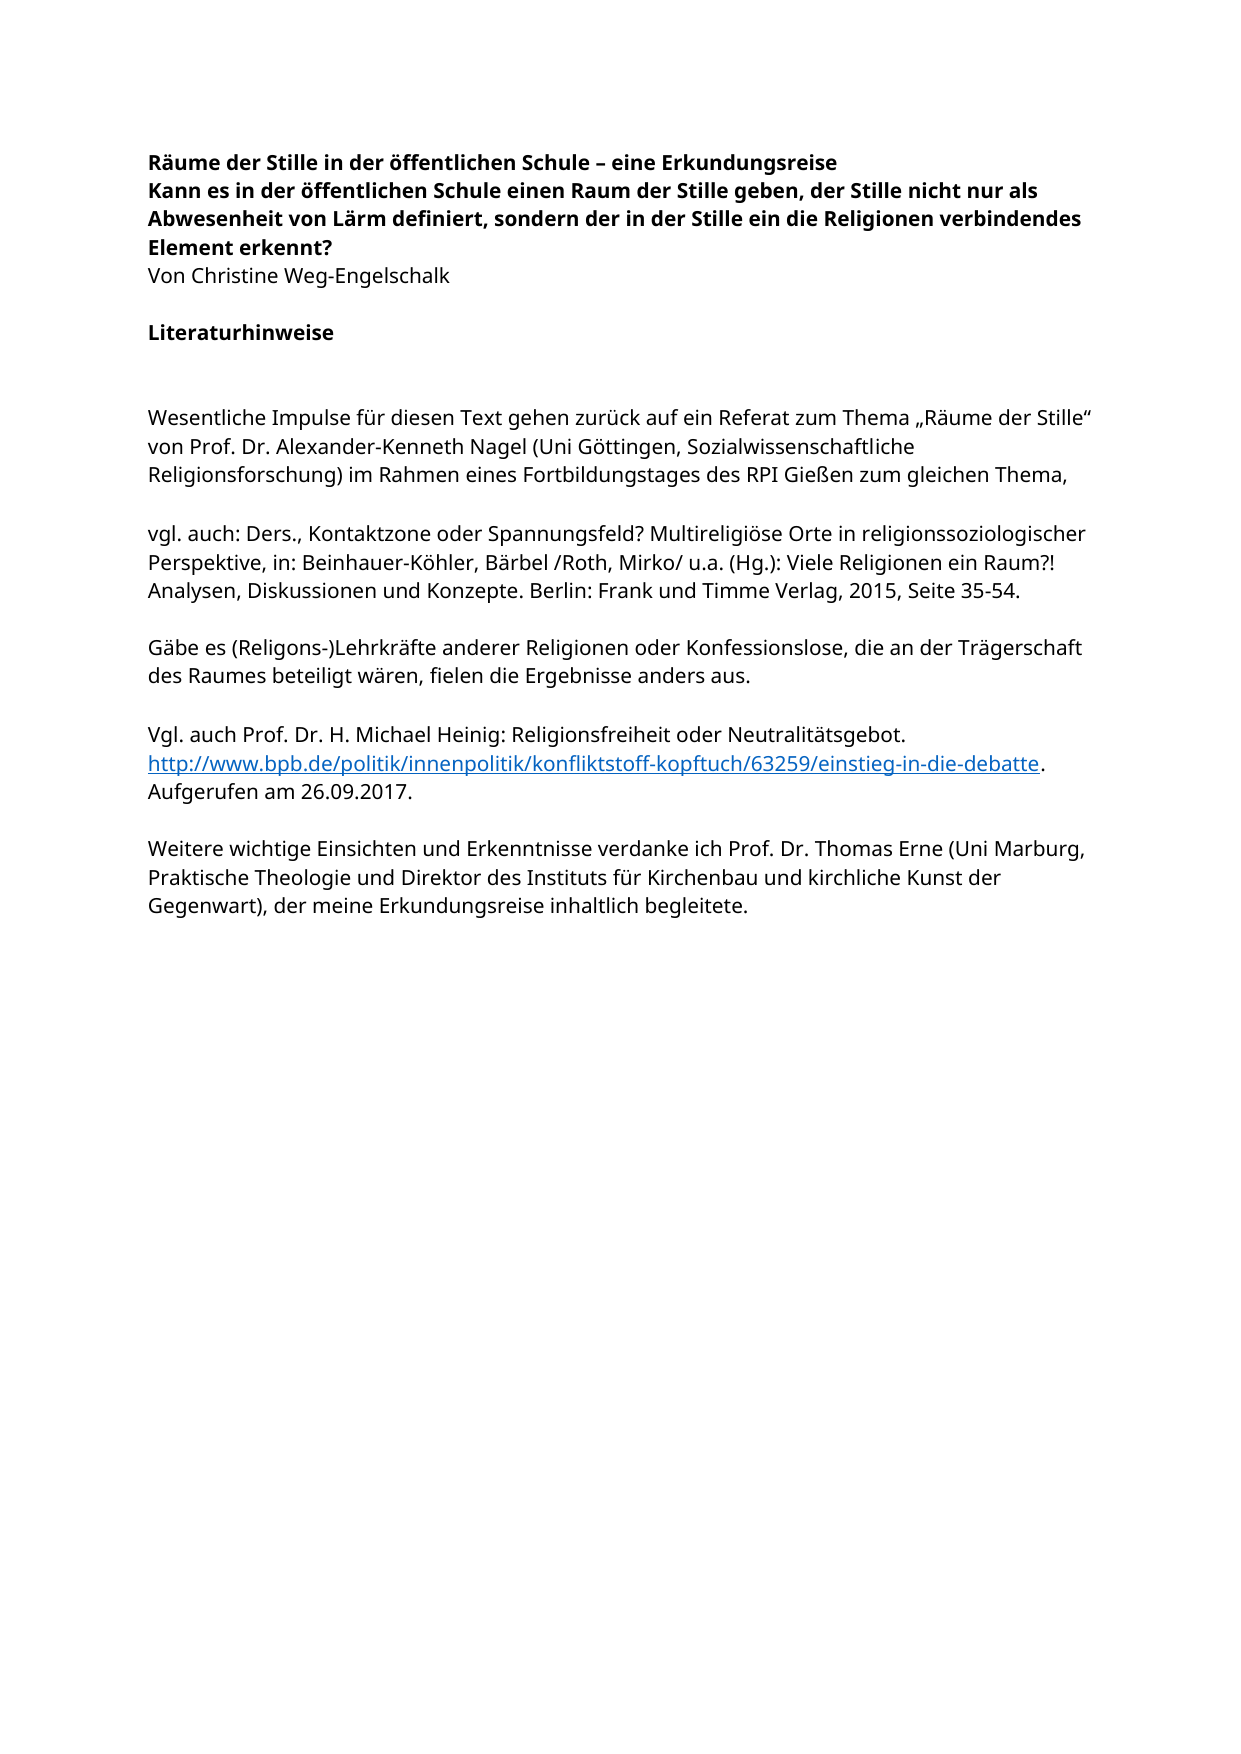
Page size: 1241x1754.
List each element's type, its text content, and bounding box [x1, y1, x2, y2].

text Von Christine Weg-Engelschalk Literaturhinweise Wesentliche Impulse für diesen Text gehen zurück auf ein Referat zum Thema „Räume der Stille“ von Prof. Dr. Alexander-Kenneth Nagel (Uni Göttingen, Sozialwissenschaftliche Religionsforschung) im Rahmen eines Fortbildungstages des RPI Gießen zum gleichen Thema, [148, 261, 1093, 519]
text Räume der Stille in der öffentlichen Schule – eine Erkundungsreise [148, 148, 1093, 176]
text Vgl. auch Prof. Dr. H. Michael Heinig: Religionsfreiheit oder Neutralitätsgebot. http://www.bpb.de/politik/innenpolitik/konfliktstoff-kopftuch/63259/einstieg-in-die-debatte. Aufgerufen am 26.09.2017. [148, 721, 1093, 806]
text vgl. auch: Ders., Kontaktzone oder Spannungsfeld? Multireligiöse Orte in religionssoziologischer Perspektive, in: Beinhauer-Köhler, Bärbel /Roth, Mirko/ u.a. (Hg.): Viele Religionen ein Raum?! Analysen, Diskussionen und Konzepte. Berlin: Frank und Timme Verlag, 2015, Seite 35-54. Gäbe es (Religons-)Lehrkräfte anderer Religionen oder Konfessionslose, die an der Trägerschaft des Raumes beteiligt wären, fielen die Ergebnisse anders aus. [148, 519, 1093, 721]
text Weitere wichtige Einsichten und Erkenntnisse verdanke ich Prof. Dr. Thomas Erne (Uni Marburg, Praktische Theologie und Direktor des Instituts für Kirchenbau und kirchliche Kunst der Gegenwart), der meine Erkundungsreise inhaltlich begleitete. [148, 806, 1093, 919]
text Kann es in der öffentlichen Schule einen Raum der Stille geben, der Stille nicht nur als Abwesenheit von Lärm definiert, sondern der in der Stille ein die Religionen verbindendes Element erkennt? [148, 176, 1093, 261]
